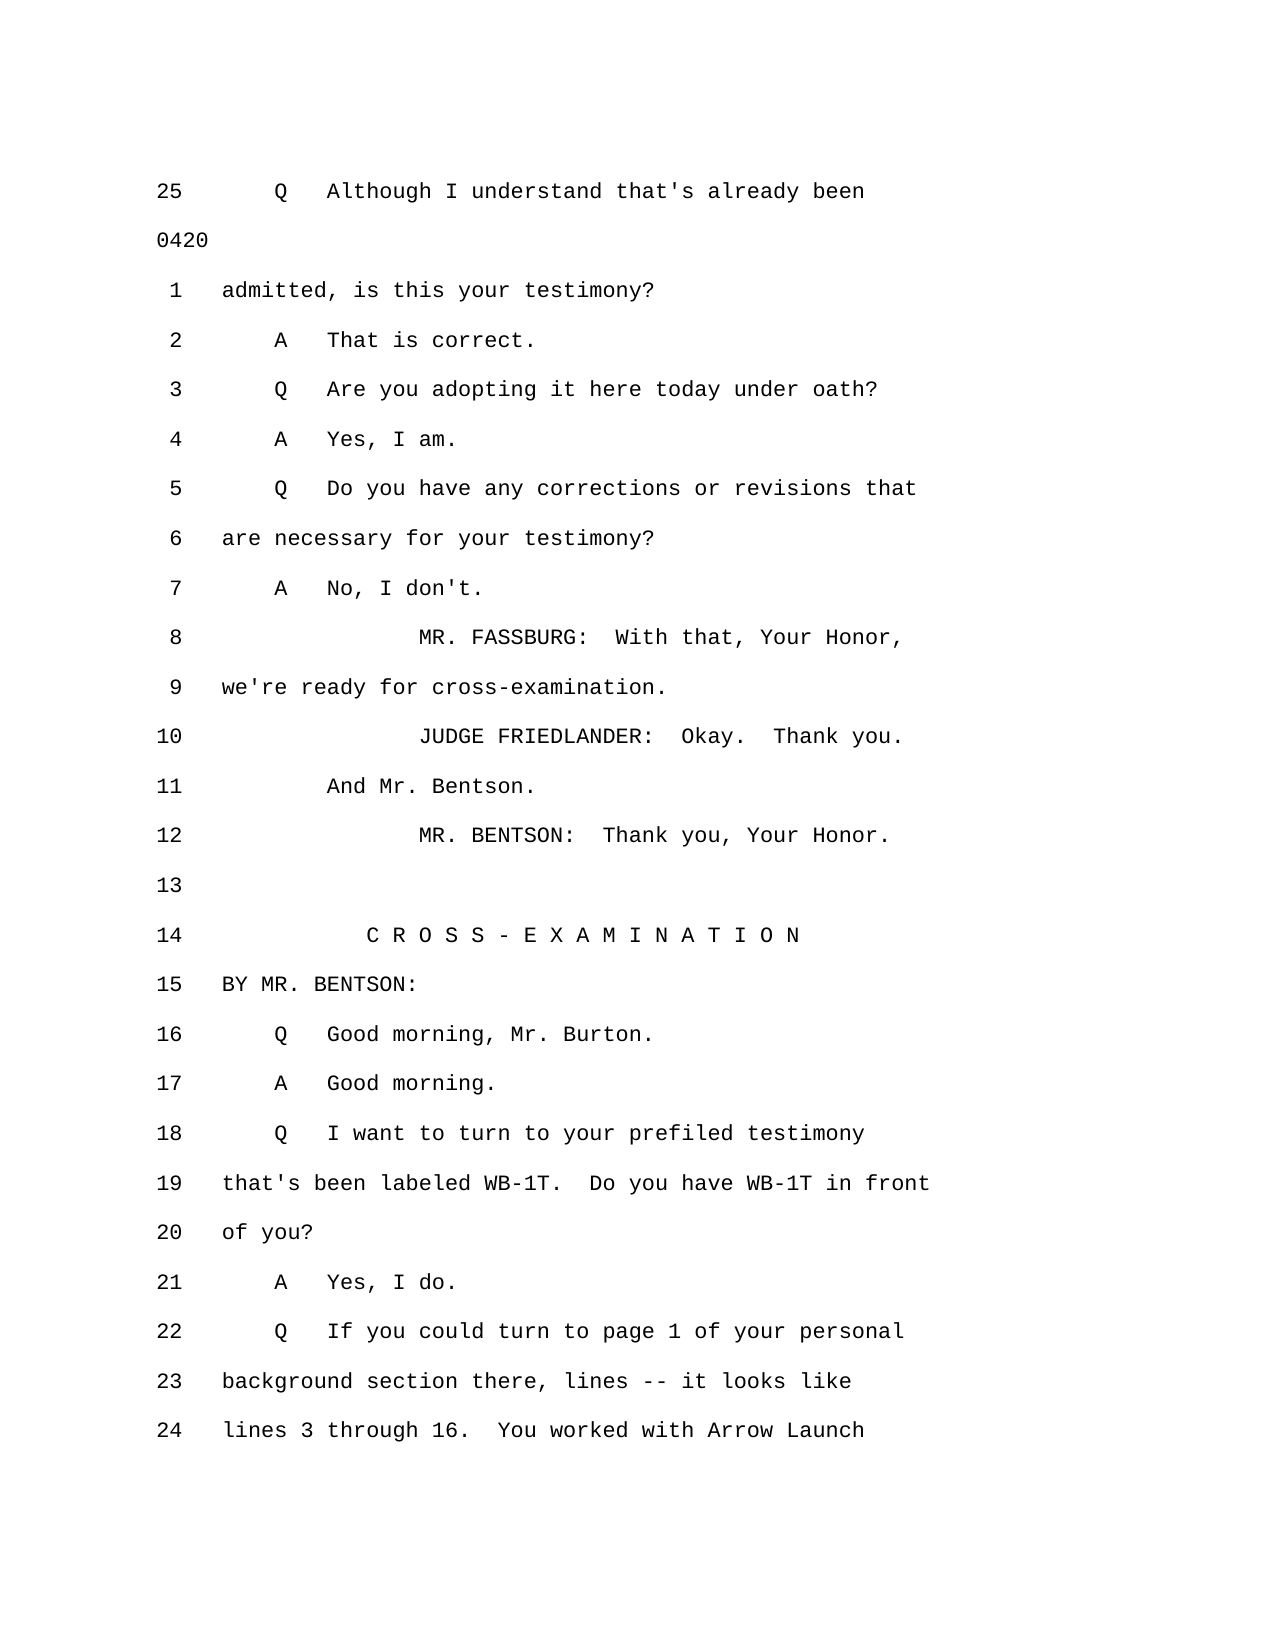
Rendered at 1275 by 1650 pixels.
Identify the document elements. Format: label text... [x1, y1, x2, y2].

text 15 BY MR. BENTSON: [156, 973, 1119, 998]
text 14 C R O S S - E X A M I N A T I O N [156, 924, 1119, 948]
text 23 background section there, lines -- it looks like [156, 1370, 1119, 1395]
text 22 Q If you could turn to page 1 of your personal [156, 1320, 1119, 1345]
text 7 A No, I don't. [156, 577, 1119, 601]
text 0420 [156, 229, 1119, 254]
text 21 A Yes, I do. [156, 1271, 1119, 1296]
text 20 of you? [156, 1221, 1119, 1246]
text 10 JUDGE FRIEDLANDER: Okay. Thank you. [156, 725, 1119, 750]
text 25 Q Although I understand that's already been [156, 180, 1119, 205]
text 1 admitted, is this your testimony? [156, 279, 1119, 304]
text 9 we're ready for cross-examination. [156, 676, 1119, 701]
text 3 Q Are you adopting it here today under oath? [156, 378, 1119, 403]
text 13 [156, 874, 1119, 899]
text 11 And Mr. Bentson. [156, 775, 1119, 800]
text 4 A Yes, I am. [156, 428, 1119, 453]
text 17 A Good morning. [156, 1072, 1119, 1097]
text 8 MR. FASSBURG: With that, Your Honor, [156, 626, 1119, 651]
text 5 Q Do you have any corrections or revisions that [156, 477, 1119, 502]
text 19 that's been labeled WB-1T. Do you have WB-1T in front [156, 1172, 1119, 1196]
text 18 Q I want to turn to your prefiled testimony [156, 1122, 1119, 1147]
text 24 lines 3 through 16. You worked with Arrow Launch [156, 1419, 1119, 1444]
text 16 Q Good morning, Mr. Burton. [156, 1023, 1119, 1048]
text 2 A That is correct. [156, 329, 1119, 353]
text 12 MR. BENTSON: Thank you, Your Honor. [156, 824, 1119, 849]
text 6 are necessary for your testimony? [156, 527, 1119, 552]
